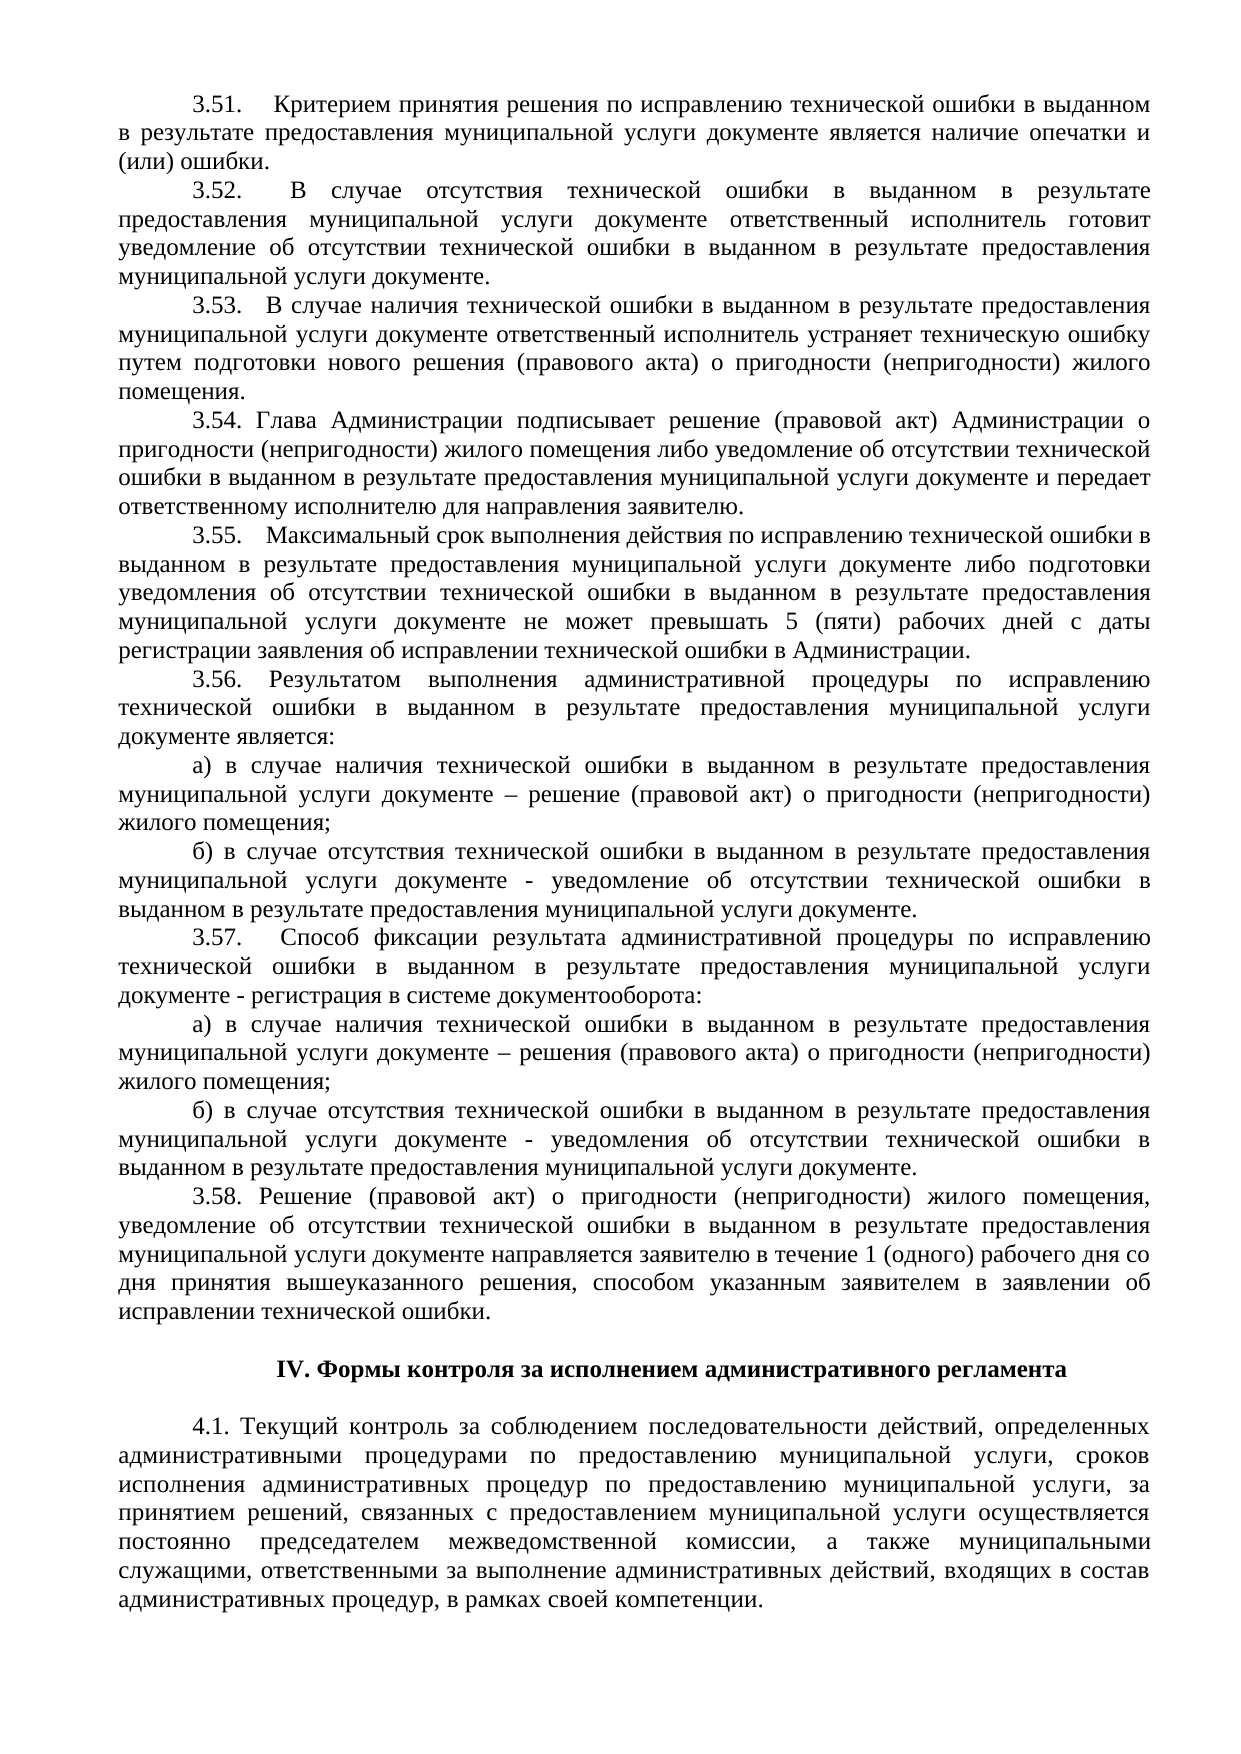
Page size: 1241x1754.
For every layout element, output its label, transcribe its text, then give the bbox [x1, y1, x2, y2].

text 4.1. Текущий контроль за соблюдением последовательности действий, определенных административными процедурами по предоставлению муниципальной услуги, сроков исполнения административных процедур по предоставлению муниципальной услуги, за принятием решений, связанных с предоставлением муниципальной услуги осуществляется постоянно председателем межведомственной комиссии, а также муниципальными служащими, ответственными за выполнение административных действий, входящих в состав административных процедур, в рамках своей компетенции. [118, 1411, 1152, 1612]
text 3.53. В случае наличия технической ошибки в выданном в результате предоставления муниципальной услуги документе ответственный исполнитель устраняет техническую ошибку путем подготовки нового решения (правового акта) о пригодности (непригодности) жилого помещения. [118, 290, 1152, 405]
text 3.57. Способ фиксации результата административной процедуры по исправлению технической ошибки в выданном в результате предоставления муниципальной услуги документе - регистрация в системе документооборота: [118, 922, 1152, 1009]
text 3.58. Решение (правовой акт) о пригодности (непригодности) жилого помещения, уведомление об отсутствии технической ошибки в выданном в результате предоставления муниципальной услуги документе направляется заявителю в течение 1 (одного) рабочего дня со дня принятия вышеуказанного решения, способом указанным заявителем в заявлении об исправлении технической ошибки. [118, 1181, 1152, 1325]
text 3.55. Максимальный срок выполнения действия по исправлению технической ошибки в выданном в результате предоставления муниципальной услуги документе либо подготовки уведомления об отсутствии технической ошибки в выданном в результате предоставления муниципальной услуги документе не может превышать 5 (пяти) рабочих дней с даты регистрации заявления об исправлении технической ошибки в Администрации. [118, 520, 1152, 664]
text б) в случае отсутствия технической ошибки в выданном в результате предоставления муниципальной услуги документе - уведомления об отсутствии технической ошибки в выданном в результате предоставления муниципальной услуги документе. [118, 1095, 1152, 1181]
text б) в случае отсутствия технической ошибки в выданном в результате предоставления муниципальной услуги документе - уведомление об отсутствии технической ошибки в выданном в результате предоставления муниципальной услуги документе. [118, 836, 1152, 922]
text 3.56. Результатом выполнения административной процедуры по исправлению технической ошибки в выданном в результате предоставления муниципальной услуги документе является: [118, 664, 1152, 750]
text а) в случае наличия технической ошибки в выданном в результате предоставления муниципальной услуги документе – решение (правовой акт) о пригодности (непригодности) жилого помещения; [118, 750, 1152, 836]
text 3.51. Критерием принятия решения по исправлению технической ошибки в выданном в результате предоставления муниципальной услуги документе является наличие опечатки и (или) ошибки. [118, 89, 1152, 175]
text 3.52. В случае отсутствия технической ошибки в выданном в результате предоставления муниципальной услуги документе ответственный исполнитель готовит уведомление об отсутствии технической ошибки в выданном в результате предоставления муниципальной услуги документе. [118, 175, 1152, 290]
text IV. Формы контроля за исполнением административного регламента [118, 1354, 1152, 1382]
text 3.54. Глава Администрации подписывает решение (правовой акт) Администрации о пригодности (непригодности) жилого помещения либо уведомление об отсутствии технической ошибки в выданном в результате предоставления муниципальной услуги документе и передает ответственному исполнителю для направления заявителю. [118, 405, 1152, 520]
text а) в случае наличия технической ошибки в выданном в результате предоставления муниципальной услуги документе – решения (правового акта) о пригодности (непригодности) жилого помещения; [118, 1009, 1152, 1095]
